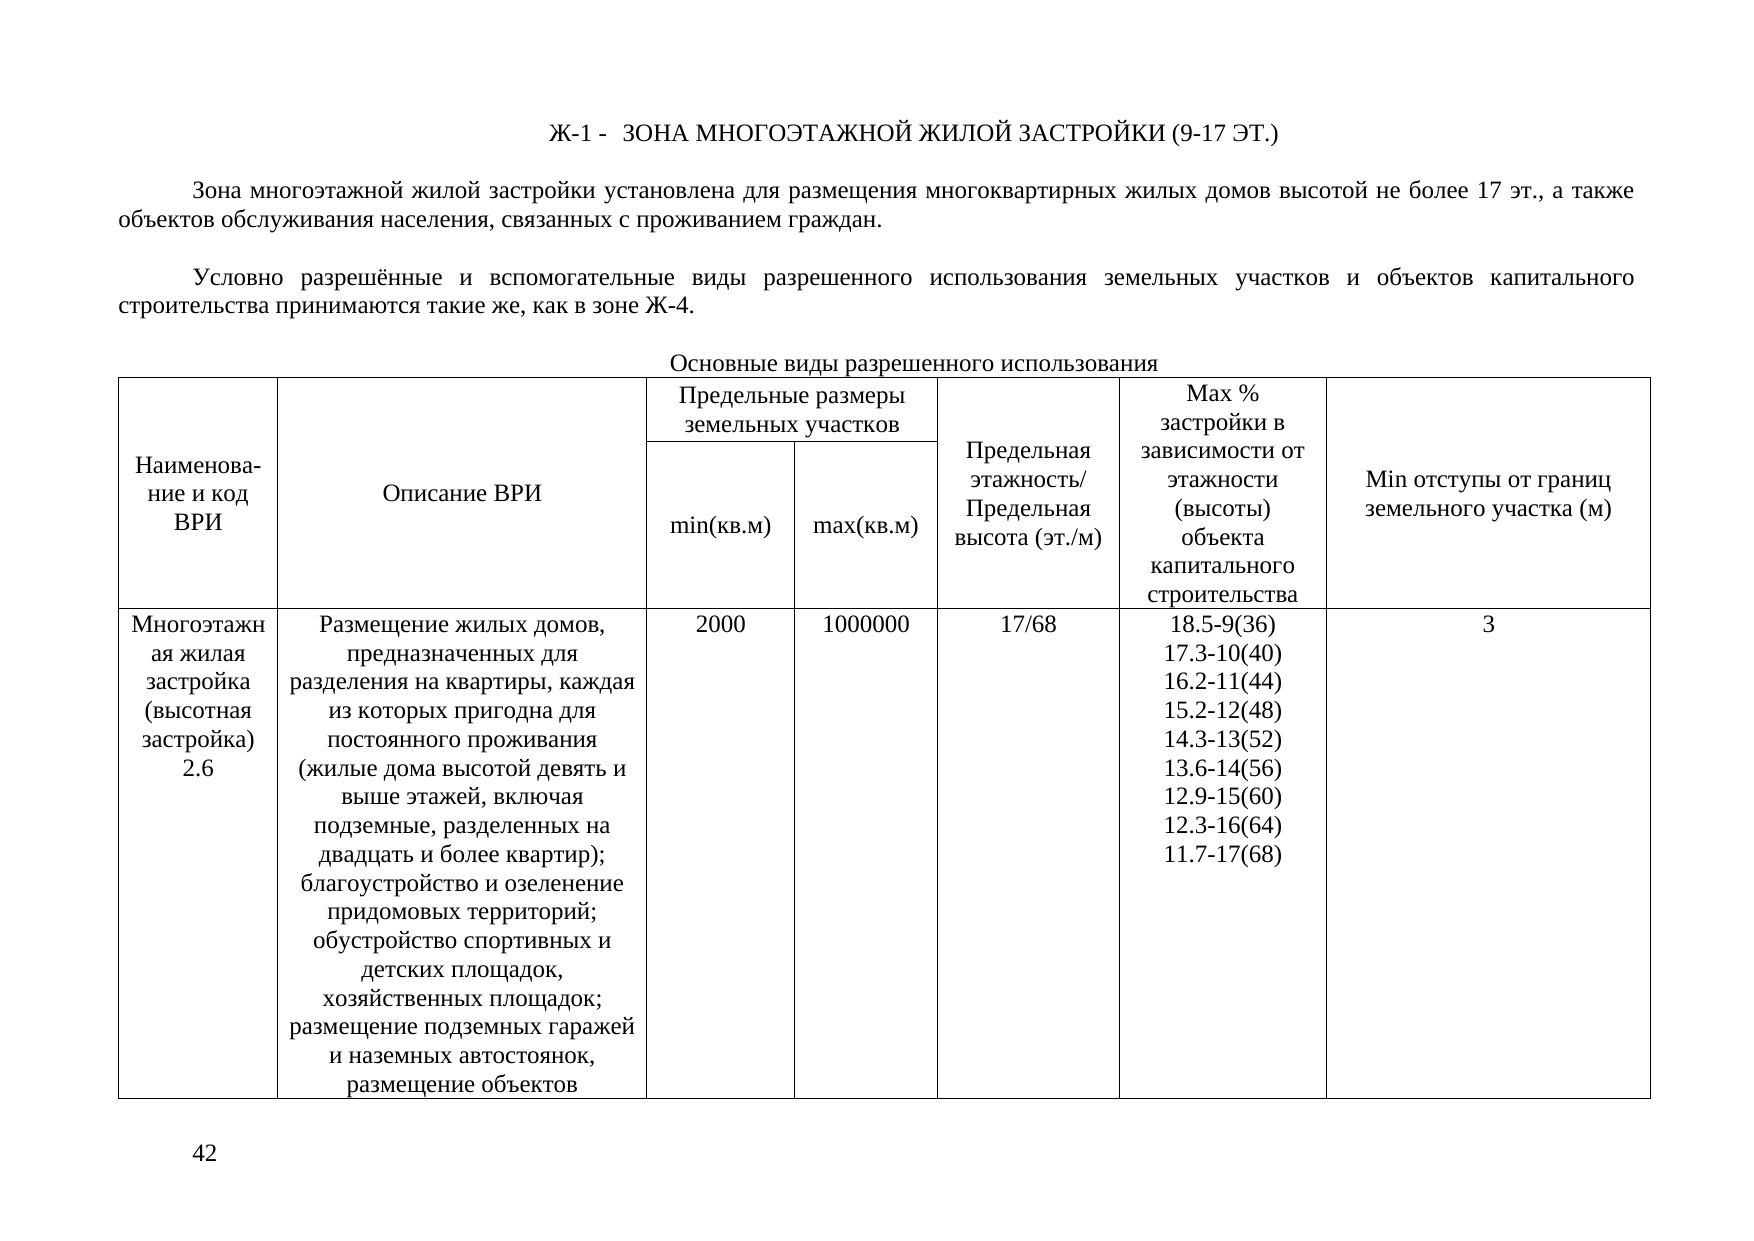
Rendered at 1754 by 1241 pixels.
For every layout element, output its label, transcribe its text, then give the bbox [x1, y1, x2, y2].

text Зона многоэтажной жилой застройки установлена для размещения многоквартирных жилых домов высотой не более 17 эт., а также объектов обслуживания населения, связанных с проживанием граждан. [118, 176, 1636, 233]
table_cell 3 [1327, 609, 1650, 1098]
table_cell Многоэтажная жилая застройка (высотная застройка) 2.6 [119, 609, 277, 1098]
table_header Предельные размеры земельных участков [647, 378, 937, 441]
table_header Предельная этажность/ Предельная высота (эт./м) [938, 378, 1119, 608]
table_cell min(кв.м) [647, 442, 794, 608]
text Основные виды разрешенного использования [118, 348, 1636, 377]
table_cell 2000 [647, 609, 794, 1098]
table_header Min отступы от границ земельного участка (м) [1327, 378, 1650, 608]
text Условно разрешённые и вспомогательные виды разрешенного использования земельных участков и объектов капитального строительства принимаются такие же, как в зоне Ж-4. [118, 262, 1636, 319]
table_header Max % застройки в зависимости от этажности (высоты) объекта капитального строительства [1120, 378, 1326, 608]
table_cell max(кв.м) [795, 442, 937, 608]
table_cell 18.5-9(36) 17.3-10(40) 16.2-11(44) 15.2-12(48) 14.3-13(52) 13.6-14(56) 12.9-15(60) 12.3-16(64) 11.7-17(68) [1120, 609, 1326, 1098]
table_cell 17/68 [938, 609, 1119, 1098]
table_header Описание ВРИ [278, 378, 646, 608]
text Ж-1 - ЗОНА МНОГОЭТАЖНОЙ ЖИЛОЙ ЗАСТРОЙКИ (9-17 ЭТ.) [118, 118, 1636, 147]
table_cell 1000000 [795, 609, 937, 1098]
table_header Наименова-ние и код ВРИ [119, 378, 277, 608]
